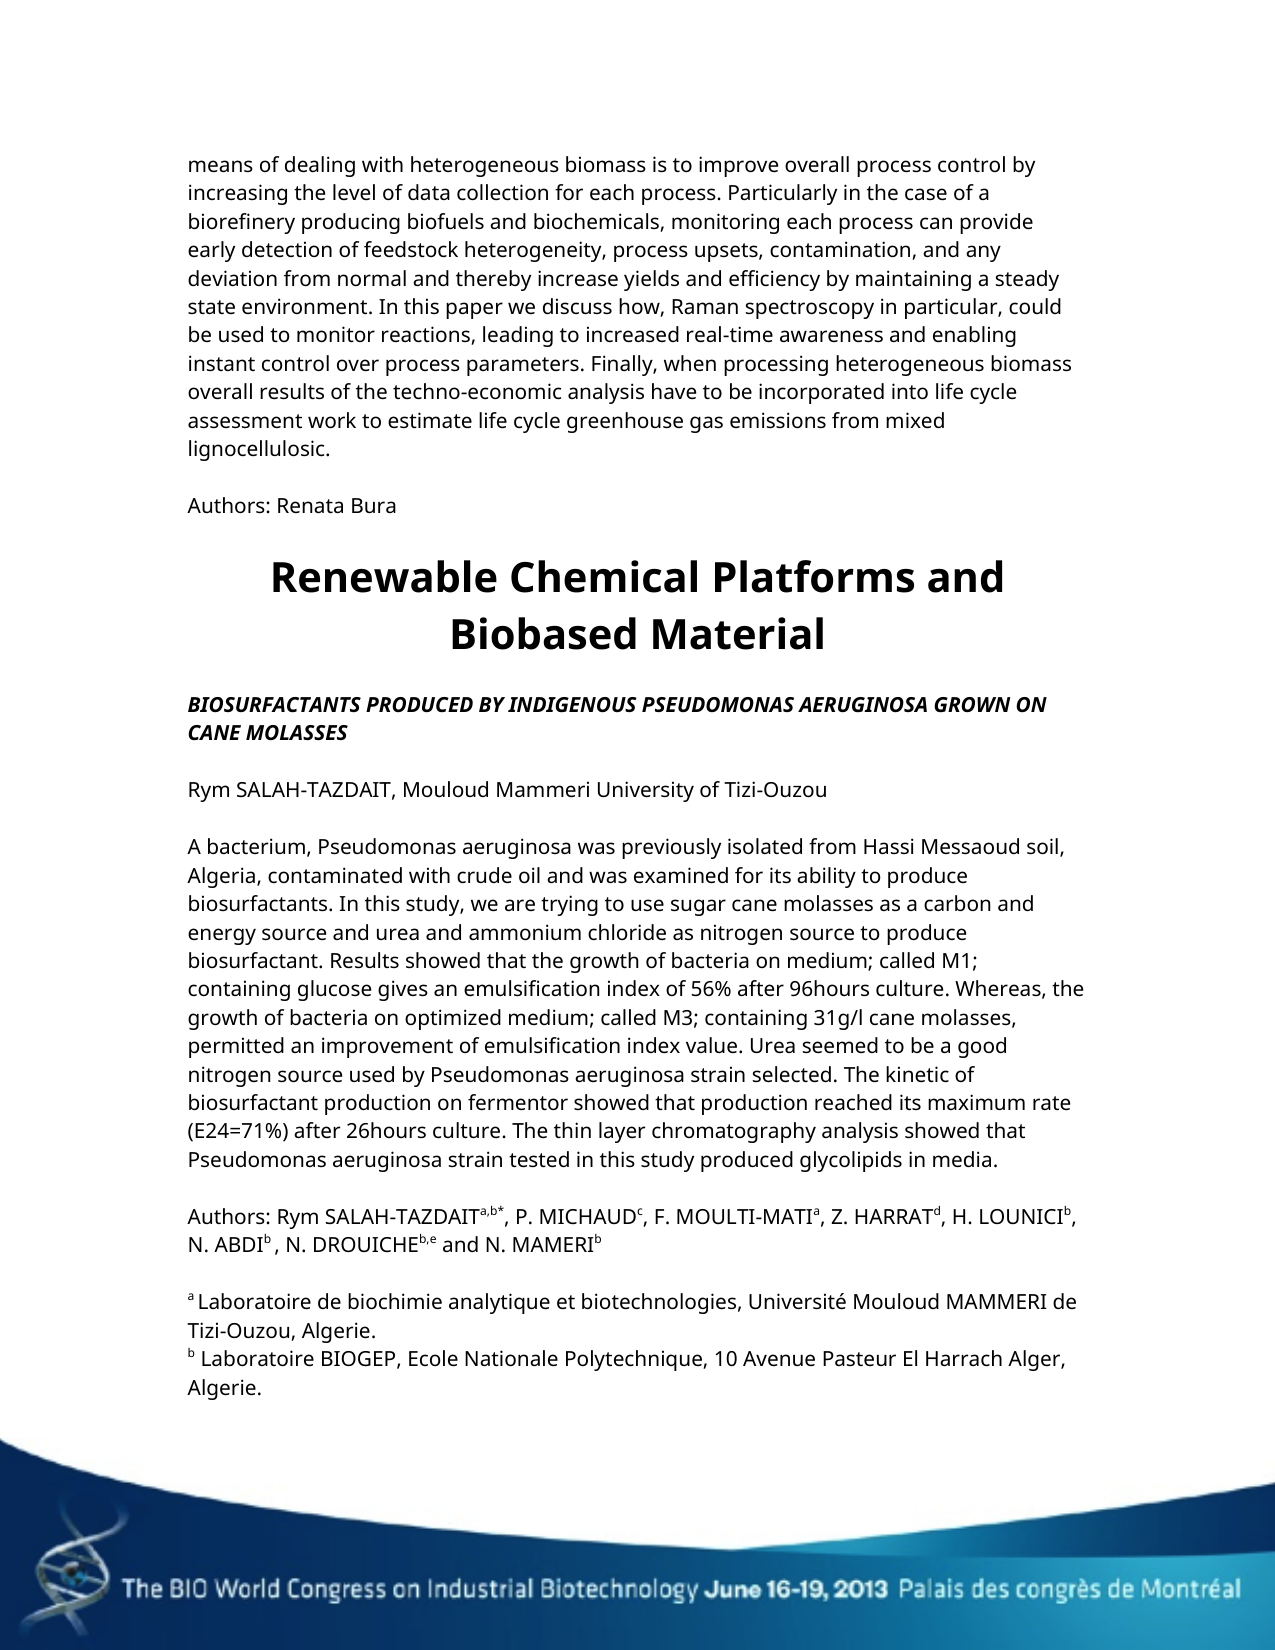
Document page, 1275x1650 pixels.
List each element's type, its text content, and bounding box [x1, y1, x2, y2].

text Authors: Renata Bura [187, 491, 1087, 520]
text Authors: Rym SALAH-TAZDAITa,b*, P. MICHAUDc, F. MOULTI-MATIa, Z. HARRATd, H. LOUNICIb, N. ABDIb , N. DROUICHEb,e and N. MAMERIb [187, 1202, 1087, 1259]
text Renewable Chemical Platforms and Biobased Material [187, 548, 1087, 662]
picture [0, 1437, 1275, 1650]
text Rym SALAH-TAZDAIT, Mouloud Mammeri University of Tizi-Ouzou [187, 775, 1087, 804]
text b Laboratoire BIOGEP, Ecole Nationale Polytechnique, 10 Avenue Pasteur El Harrach Alger, Algerie. [187, 1344, 1087, 1401]
text BIOSURFACTANTS PRODUCED BY INDIGENOUS PSEUDOMONAS AERUGINOSA GROWN ON CANE MOLASSES [187, 690, 1087, 747]
text a Laboratoire de biochimie analytique et biotechnologies, Université Mouloud MAMMERI de Tizi-Ouzou, Algerie. [187, 1287, 1087, 1344]
text A bacterium, Pseudomonas aeruginosa was previously isolated from Hassi Messaoud soil, Algeria, contaminated with crude oil and was examined for its ability to produce biosurfactants. In this study, we are trying to use sugar cane molasses as a carbon and energy source and urea and ammonium chloride as nitrogen source to produce biosurfactant. Results showed that the growth of bacteria on medium; called M1; containing glucose gives an emulsification index of 56% after 96hours culture. Whereas, the growth of bacteria on optimized medium; called M3; containing 31g/l cane molasses, permitted an improvement of emulsification index value. Urea seemed to be a good nitrogen source used by Pseudomonas aeruginosa strain selected. The kinetic of biosurfactant production on fermentor showed that production reached its maximum rate (E24=71%) after 26hours culture. The thin layer chromatography analysis showed that Pseudomonas aeruginosa strain tested in this study produced glycolipids in media. [187, 832, 1087, 1173]
